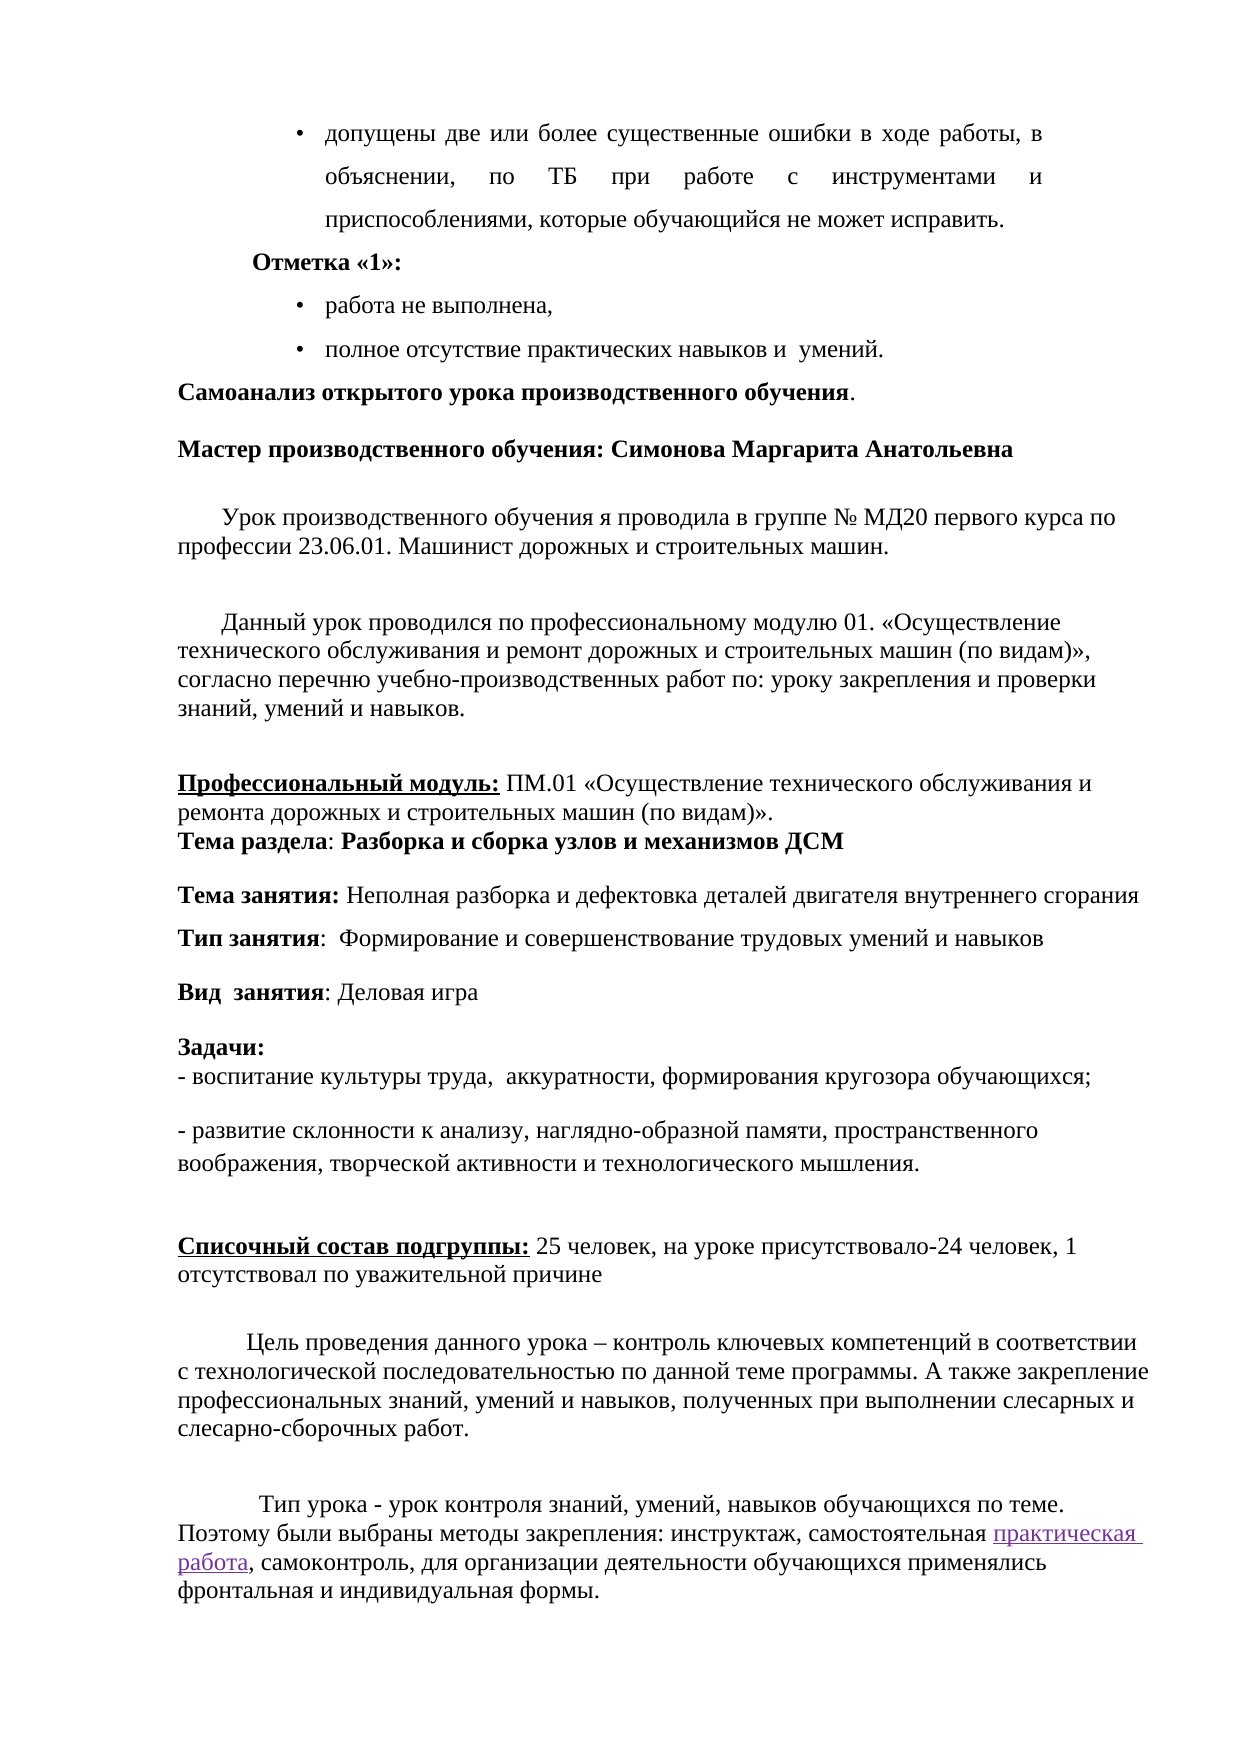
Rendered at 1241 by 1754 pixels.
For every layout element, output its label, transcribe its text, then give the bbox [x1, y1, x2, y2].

text Тип урока - урок контроля знаний, умений, навыков обучающихся по теме. Поэтому были выбраны методы закрепления: инструктаж, самостоятельная практическая работа, самоконтроль, для организации деятельности обучающихся применялись фронтальная и индивидуальная формы. [177, 1489, 1152, 1604]
text Урок производственного обучения я проводила в группе № МД20 первого курса по профессии 23.06.01. Машинист дорожных и строительных машин. [177, 502, 1152, 560]
list работа не выполнена, [295, 291, 1043, 319]
list допущены две или более существенные ошибки в ходе работы, в объяснении, по ТБ при работе с инструментами и приспособлениями, которые обучающийся не может исправить. [295, 118, 1043, 233]
text Тема занятия: Неполная разборка и дефектовка деталей двигателя внутреннего сгорания [177, 880, 1152, 908]
text Профессиональный модуль: ПМ.01 «Осуществление технического обслуживания и ремонта дорожных и строительных машин (по видам)». [177, 768, 1152, 826]
text Тема раздела: Разборка и сборка узлов и механизмов ДСМ [177, 826, 1152, 855]
text Цель проведения данного урока – контроль ключевых компетенций в соответствии с технологической последовательностью по данной теме программы. А также закрепление профессиональных знаний, умений и навыков, полученных при выполнении слесарных и слесарно-сборочных работ. [177, 1327, 1152, 1442]
text Списочный состав подгруппы: 25 человек, на уроке присутствовало-24 человек, 1 отсутствовал по уважительной причине [177, 1231, 1152, 1288]
text - воспитание культуры труда, аккуратности, формирования кругозора обучающихся; [177, 1061, 1152, 1090]
text Тип занятия: Формирование и совершенствование трудовых умений и навыков [177, 923, 1152, 952]
text Вид занятия: Деловая игра [177, 977, 1152, 1006]
text - развитие склонности к анализу, наглядно-образной памяти, пространственного воображения, творческой активности и технологического мышления. [177, 1115, 1152, 1177]
list полное отсутствие практических навыков и умений. [295, 334, 1043, 362]
text Задачи: [177, 1031, 1152, 1061]
text Мастер производственного обучения: Симонова Маргарита Анатольевна [177, 434, 1152, 463]
list Самоанализ открытого урока производственного обучения. [177, 377, 1152, 406]
text Отметка «1»: [179, 247, 1152, 276]
text Данный урок проводился по профессиональному модулю 01. «Осуществление технического обслуживания и ремонт дорожных и строительных машин (по видам)», согласно перечню учебно-производственных работ по: уроку закрепления и проверки знаний, умений и навыков. [177, 607, 1152, 722]
